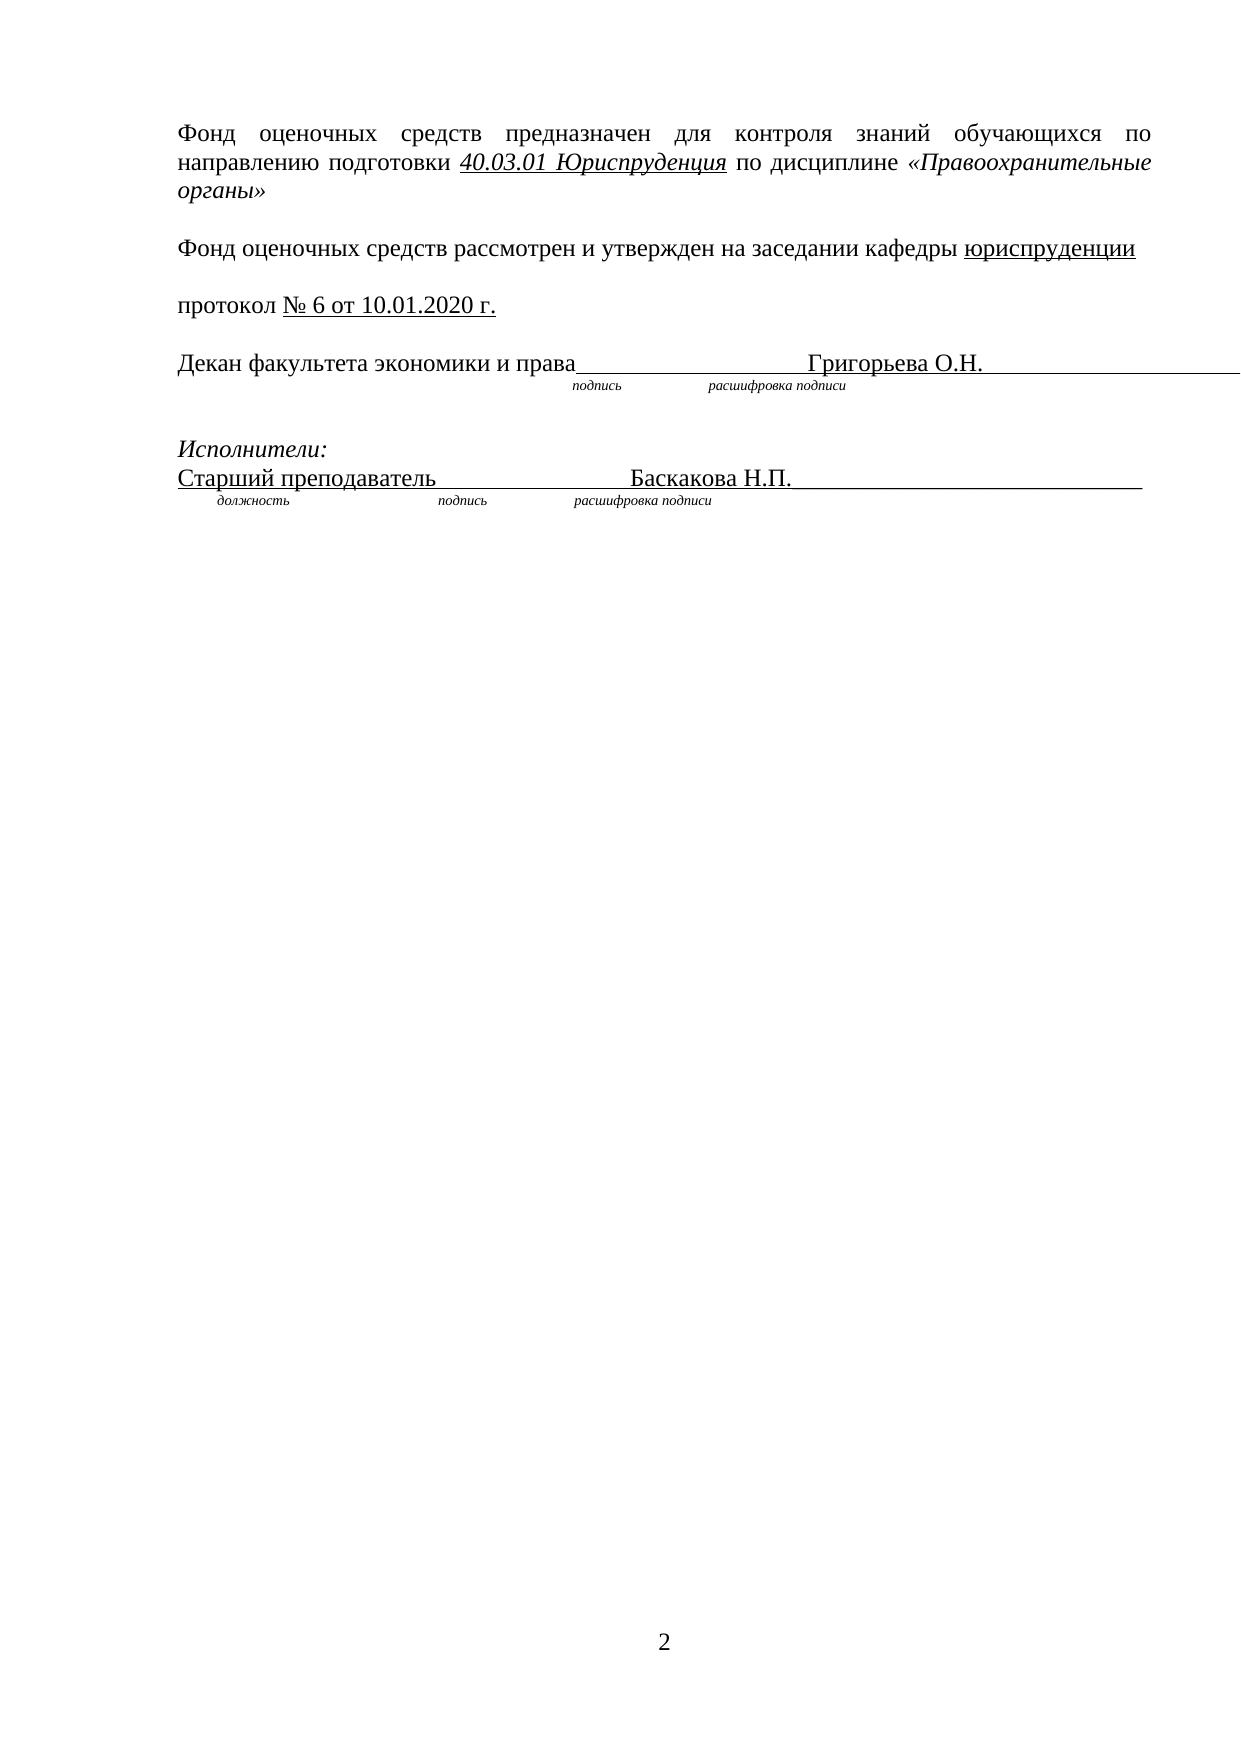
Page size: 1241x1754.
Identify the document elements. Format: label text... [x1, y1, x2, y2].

text Фонд оценочных средств предназначен для контроля знаний обучающихся по направлению подготовки 40.03.01 Юриспруденция по дисциплине «Правоохранительные органы» [177, 118, 1152, 204]
text Старший преподаватель Баскакова Н.П.____________________________ [177, 463, 1152, 492]
text Фонд оценочных средств рассмотрен и утвержден на заседании кафедры юриспруденции [177, 233, 1152, 262]
text должность подпись расшифровка подписи [177, 492, 1152, 521]
text подпись расшифровка подписи [177, 377, 1152, 406]
text Декан факультета экономики и права Григорьева О.Н. [177, 348, 1152, 377]
text протокол № 6 от 10.01.2020 г. [177, 291, 1152, 319]
text Исполнители: [177, 434, 1152, 463]
